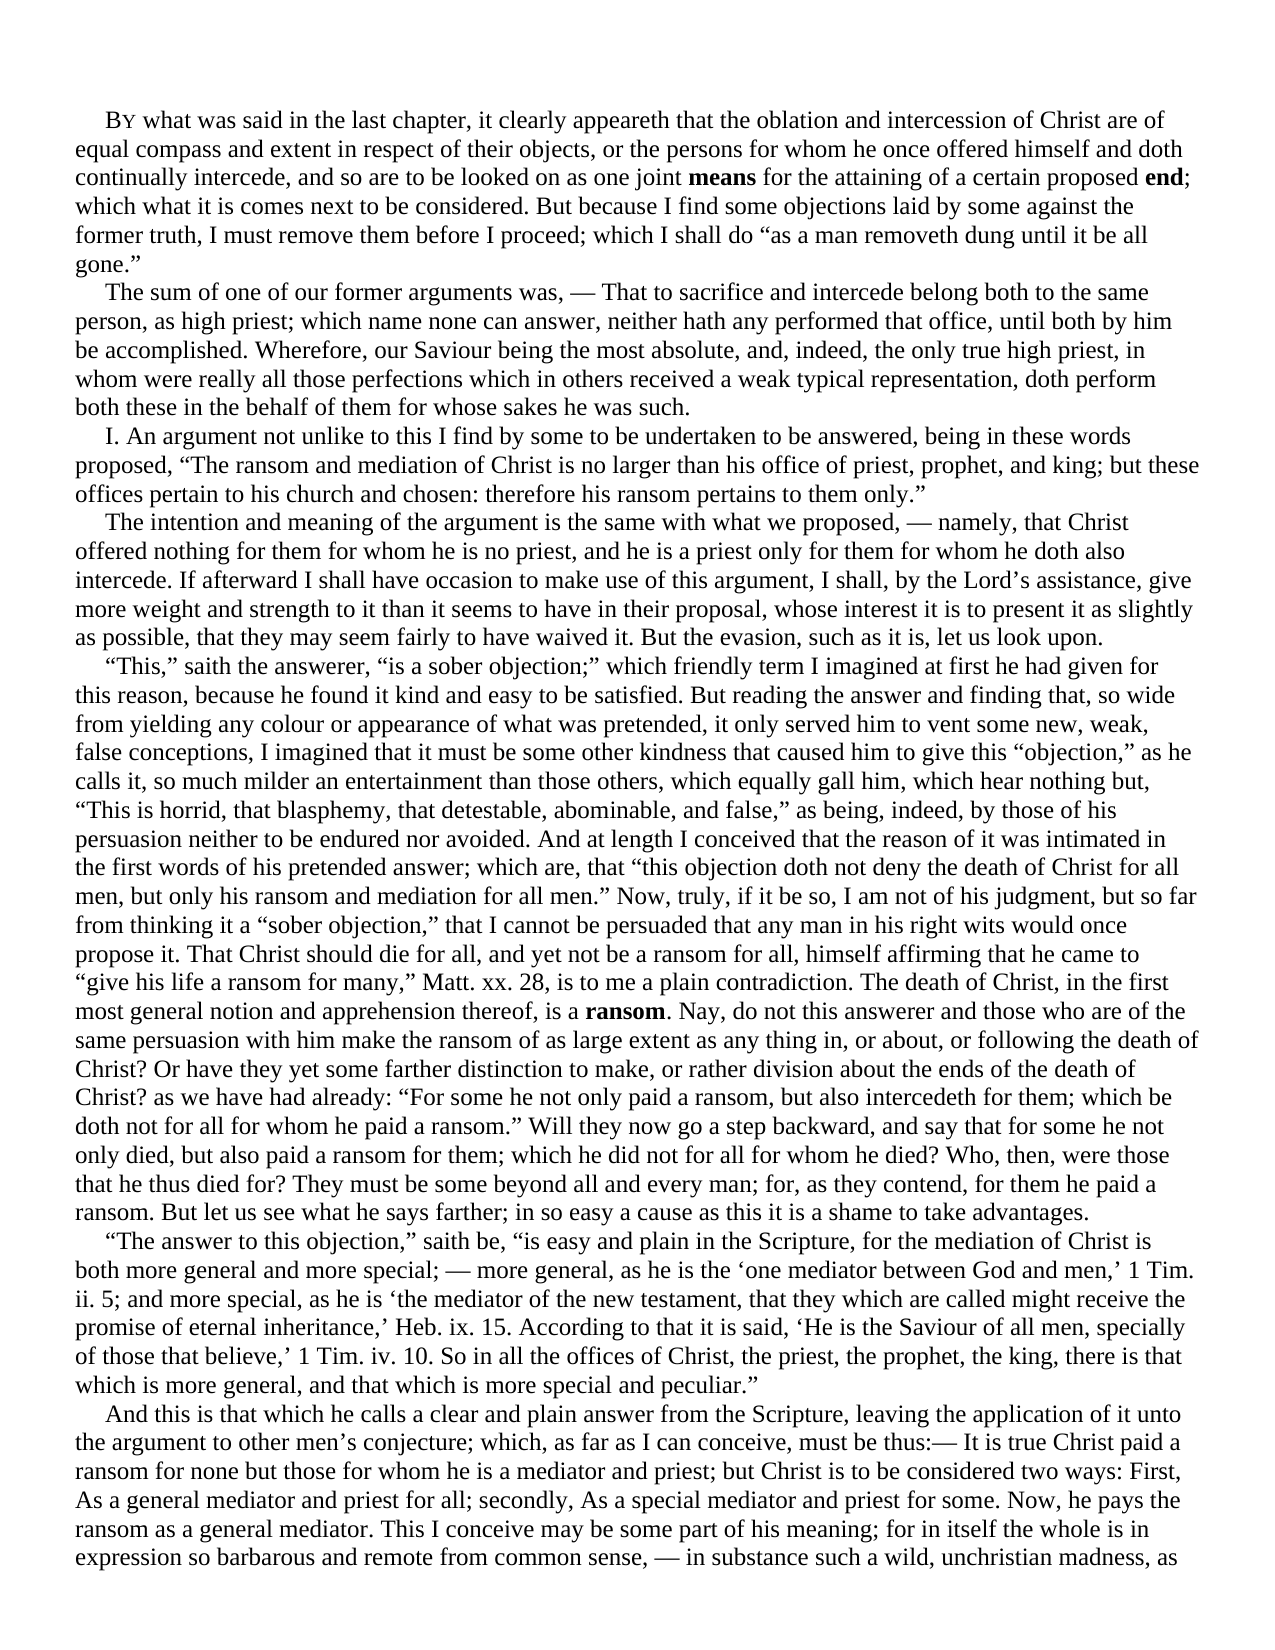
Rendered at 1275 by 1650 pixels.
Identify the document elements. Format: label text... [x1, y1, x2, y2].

text “The answer to this objection,” saith be, “is easy and plain in the Scripture, for the mediation of Christ is both more general and more special; — more general, as he is the ‘one mediator between God and men,’ 1 Tim. ii. 5; and more special, as he is ‘the mediator of the new testament, that they which are called might receive the promise of eternal inheritance,’ Heb. ix. 15. According to that it is said, ‘He is the Saviour of all men, specially of those that believe,’ 1 Tim. iv. 10. So in all the offices of Christ, the priest, the prophet, the king, there is that which is more general, and that which is more special and peculiar.” [75, 1226, 1200, 1399]
text The sum of one of our former arguments was, — That to sacrifice and intercede belong both to the same person, as high priest; which name none can answer, neither hath any performed that office, until both by him be accomplished. Wherefore, our Saviour being the most absolute, and, indeed, the only true high priest, in whom were really all those perfections which in others received a weak typical representation, doth perform both these in the behalf of them for whose sakes he was such. [75, 277, 1200, 421]
text By what was said in the last chapter, it clearly appeareth that the oblation and intercession of Christ are of equal compass and extent in respect of their objects, or the persons for whom he once offered himself and doth continually intercede, and so are to be looked on as one joint means for the attaining of a certain proposed end; which what it is comes next to be considered. But because I find some objections laid by some against the former truth, I must remove them before I proceed; which I shall do “as a man removeth dung until it be all gone.” [75, 105, 1200, 277]
text I. An argument not unlike to this I find by some to be undertaken to be answered, being in these words proposed, “The ransom and mediation of Christ is no larger than his office of priest, prophet, and king; but these offices pertain to his church and chosen: therefore his ransom pertains to them only.” [75, 421, 1200, 507]
text The intention and meaning of the argument is the same with what we proposed, — namely, that Christ offered nothing for them for whom he is no priest, and he is a priest only for them for whom he doth also intercede. If afterward I shall have occasion to make use of this argument, I shall, by the Lord’s assistance, give more weight and strength to it than it seems to have in their proposal, whose interest it is to present it as slightly as possible, that they may seem fairly to have waived it. But the evasion, such as it is, let us look upon. [75, 507, 1200, 651]
text “This,” saith the answerer, “is a sober objection;” which friendly term I imagined at first he had given for this reason, because he found it kind and easy to be satisfied. But reading the answer and finding that, so wide from yielding any colour or appearance of what was pretended, it only served him to vent some new, weak, false conceptions, I imagined that it must be some other kindness that caused him to give this “objection,” as he calls it, so much milder an entertainment than those others, which equally gall him, which hear nothing but, “This is horrid, that blasphemy, that detestable, abominable, and false,” as being, indeed, by those of his persuasion neither to be endured nor avoided. And at length I conceived that the reason of it was intimated in the first words of his pretended answer; which are, that “this objection doth not deny the death of Christ for all men, but only his ransom and mediation for all men.” Now, truly, if it be so, I am not of his judgment, but so far from thinking it a “sober objection,” that I cannot be persuaded that any man in his right wits would once propose it. That Christ should die for all, and yet not be a ransom for all, himself affirming that he came to “give his life a ransom for many,” Matt. xx. 28, is to me a plain contradiction. The death of Christ, in the first most general notion and apprehension thereof, is a ransom. Nay, do not this answerer and those who are of the same persuasion with him make the ransom of as large extent as any thing in, or about, or following the death of Christ? Or have they yet some farther distinction to make, or rather division about the ends of the death of Christ? as we have had already: “For some he not only paid a ransom, but also intercedeth for them; which be doth not for all for whom he paid a ransom.” Will they now go a step backward, and say that for some he not only died, but also paid a ransom for them; which he did not for all for whom he died? Who, then, were those that he thus died for? They must be some beyond all and every man; for, as they contend, for them he paid a ransom. But let us see what he says farther; in so easy a cause as this it is a shame to take advantages. [75, 651, 1200, 1226]
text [75, 1399, 1200, 1571]
